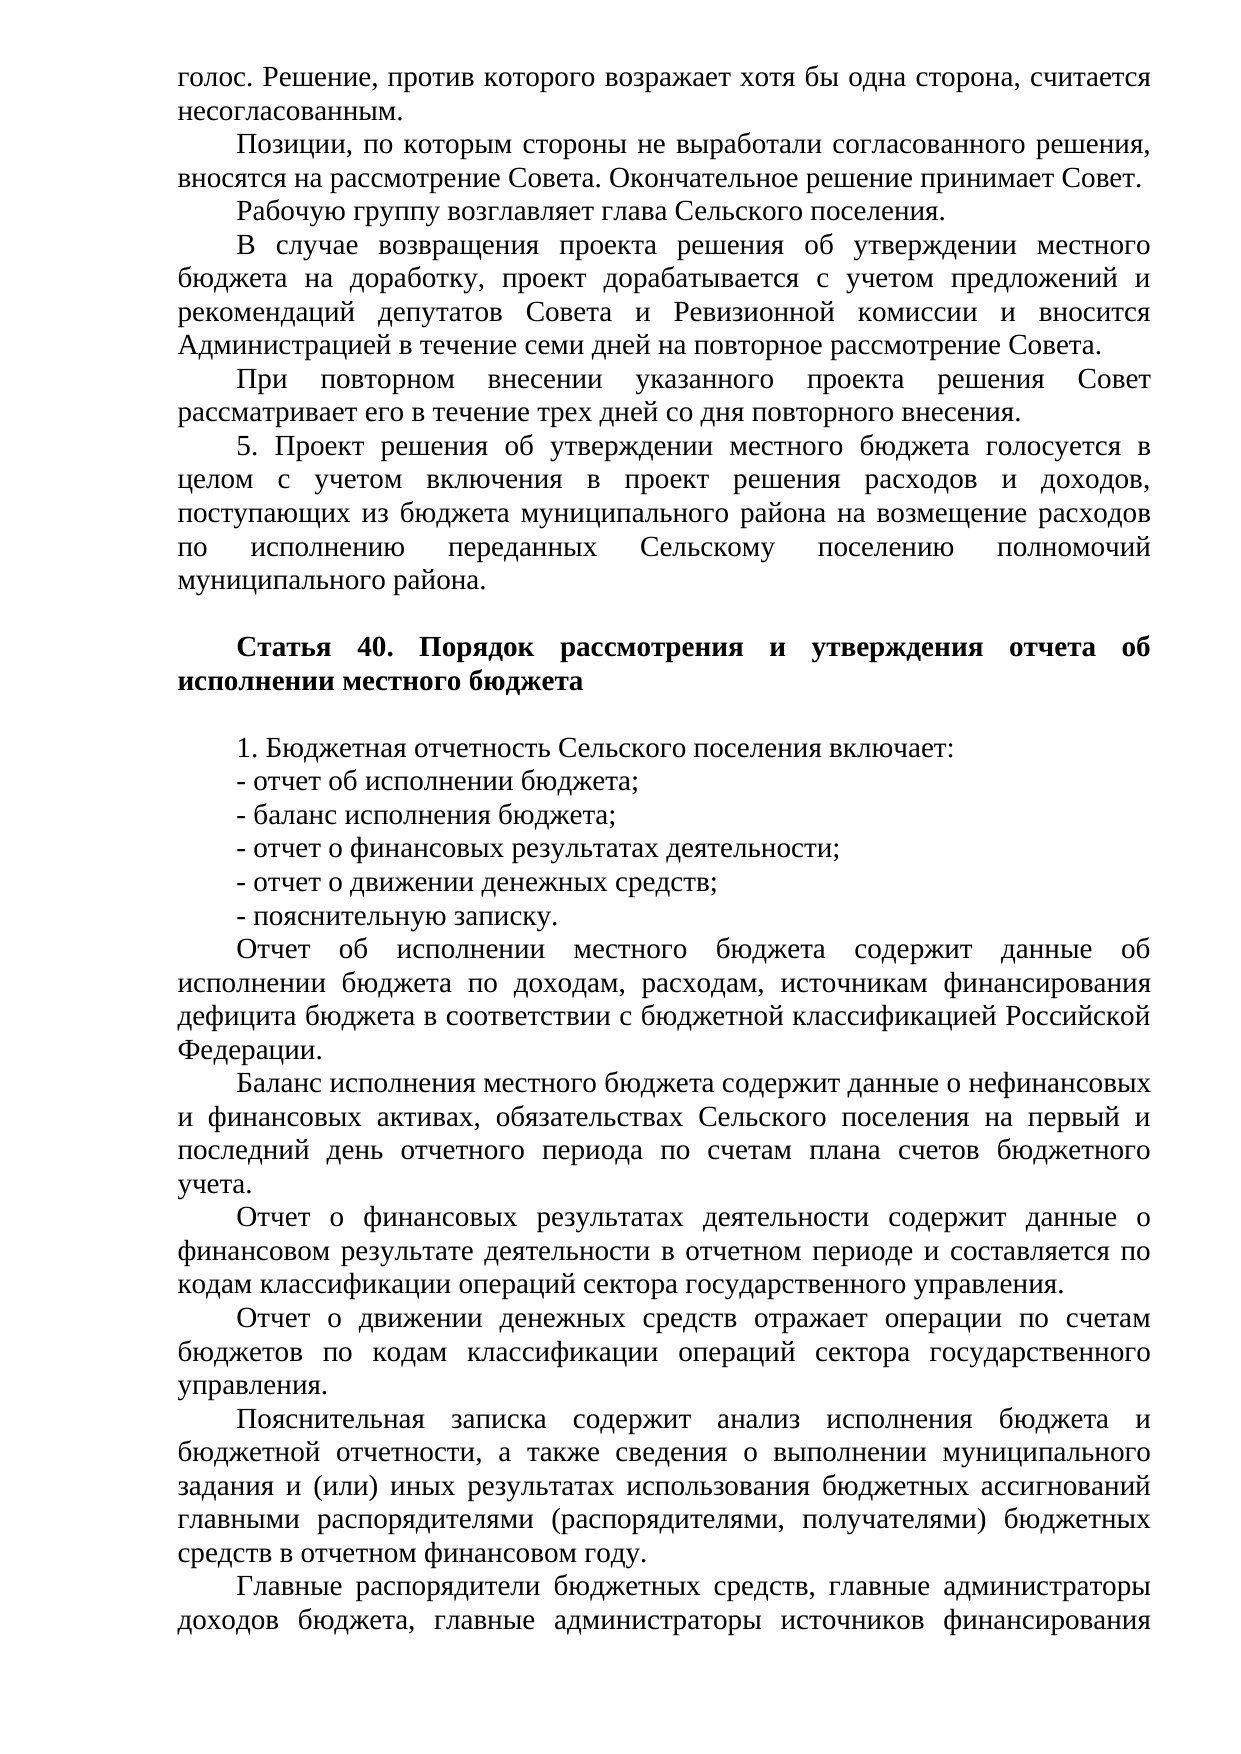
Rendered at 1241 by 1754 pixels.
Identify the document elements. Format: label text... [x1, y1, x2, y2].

text Отчет об исполнении местного бюджета содержит данные об исполнении бюджета по доходам, расходам, источникам финансирования дефицита бюджета в соответствии с бюджетной классификацией Российской Федерации. [177, 931, 1152, 1065]
text - баланс исполнения бюджета; [177, 797, 1152, 831]
text 5. Проект решения об утверждении местного бюджета голосуется в целом с учетом включения в проект решения расходов и доходов, поступающих из бюджета муниципального района на возмещение расходов по исполнению переданных Сельскому поселению полномочий муниципального района. [177, 428, 1152, 596]
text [177, 1568, 1152, 1636]
text Статья 40. Порядок рассмотрения и утверждения отчета об исполнении местного бюджета [177, 629, 1152, 696]
text Баланс исполнения местного бюджета содержит данные о нефинансовых и финансовых активах, обязательствах Сельского поселения на первый и последний день отчетного периода по счетам плана счетов бюджетного учета. [177, 1065, 1152, 1199]
text - отчет об исполнении бюджета; [177, 763, 1152, 797]
text - отчет о финансовых результатах деятельности; [177, 831, 1152, 864]
text Пояснительная записка содержит анализ исполнения бюджета и бюджетной отчетности, а также сведения о выполнении муниципального задания и (или) иных результатах использования бюджетных ассигнований главными распорядителями (распорядителями, получателями) бюджетных средств в отчетном финансовом году. [177, 1401, 1152, 1568]
text - пояснительную записку. [177, 898, 1152, 931]
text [177, 59, 1152, 126]
text Позиции, по которым стороны не выработали согласованного решения, вносятся на рассмотрение Совета. Окончательное решение принимает Совет. [177, 126, 1152, 193]
text 1. Бюджетная отчетность Сельского поселения включает: [177, 730, 1152, 763]
text В случае возвращения проекта решения об утверждении местного бюджета на доработку, проект дорабатывается с учетом предложений и рекомендаций депутатов Совета и Ревизионной комиссии и вносится Администрацией в течение семи дней на повторное рассмотрение Совета. [177, 227, 1152, 361]
text Отчет о движении денежных средств отражает операции по счетам бюджетов по кодам классификации операций сектора государственного управления. [177, 1300, 1152, 1401]
text При повторном внесении указанного проекта решения Совет рассматривает его в течение трех дней со дня повторного внесения. [177, 361, 1152, 428]
text - отчет о движении денежных средств; [177, 864, 1152, 898]
text Отчет о финансовых результатах деятельности содержит данные о финансовом результате деятельности в отчетном периоде и составляется по кодам классификации операций сектора государственного управления. [177, 1199, 1152, 1300]
text Рабочую группу возглавляет глава Сельского поселения. [177, 193, 1152, 227]
